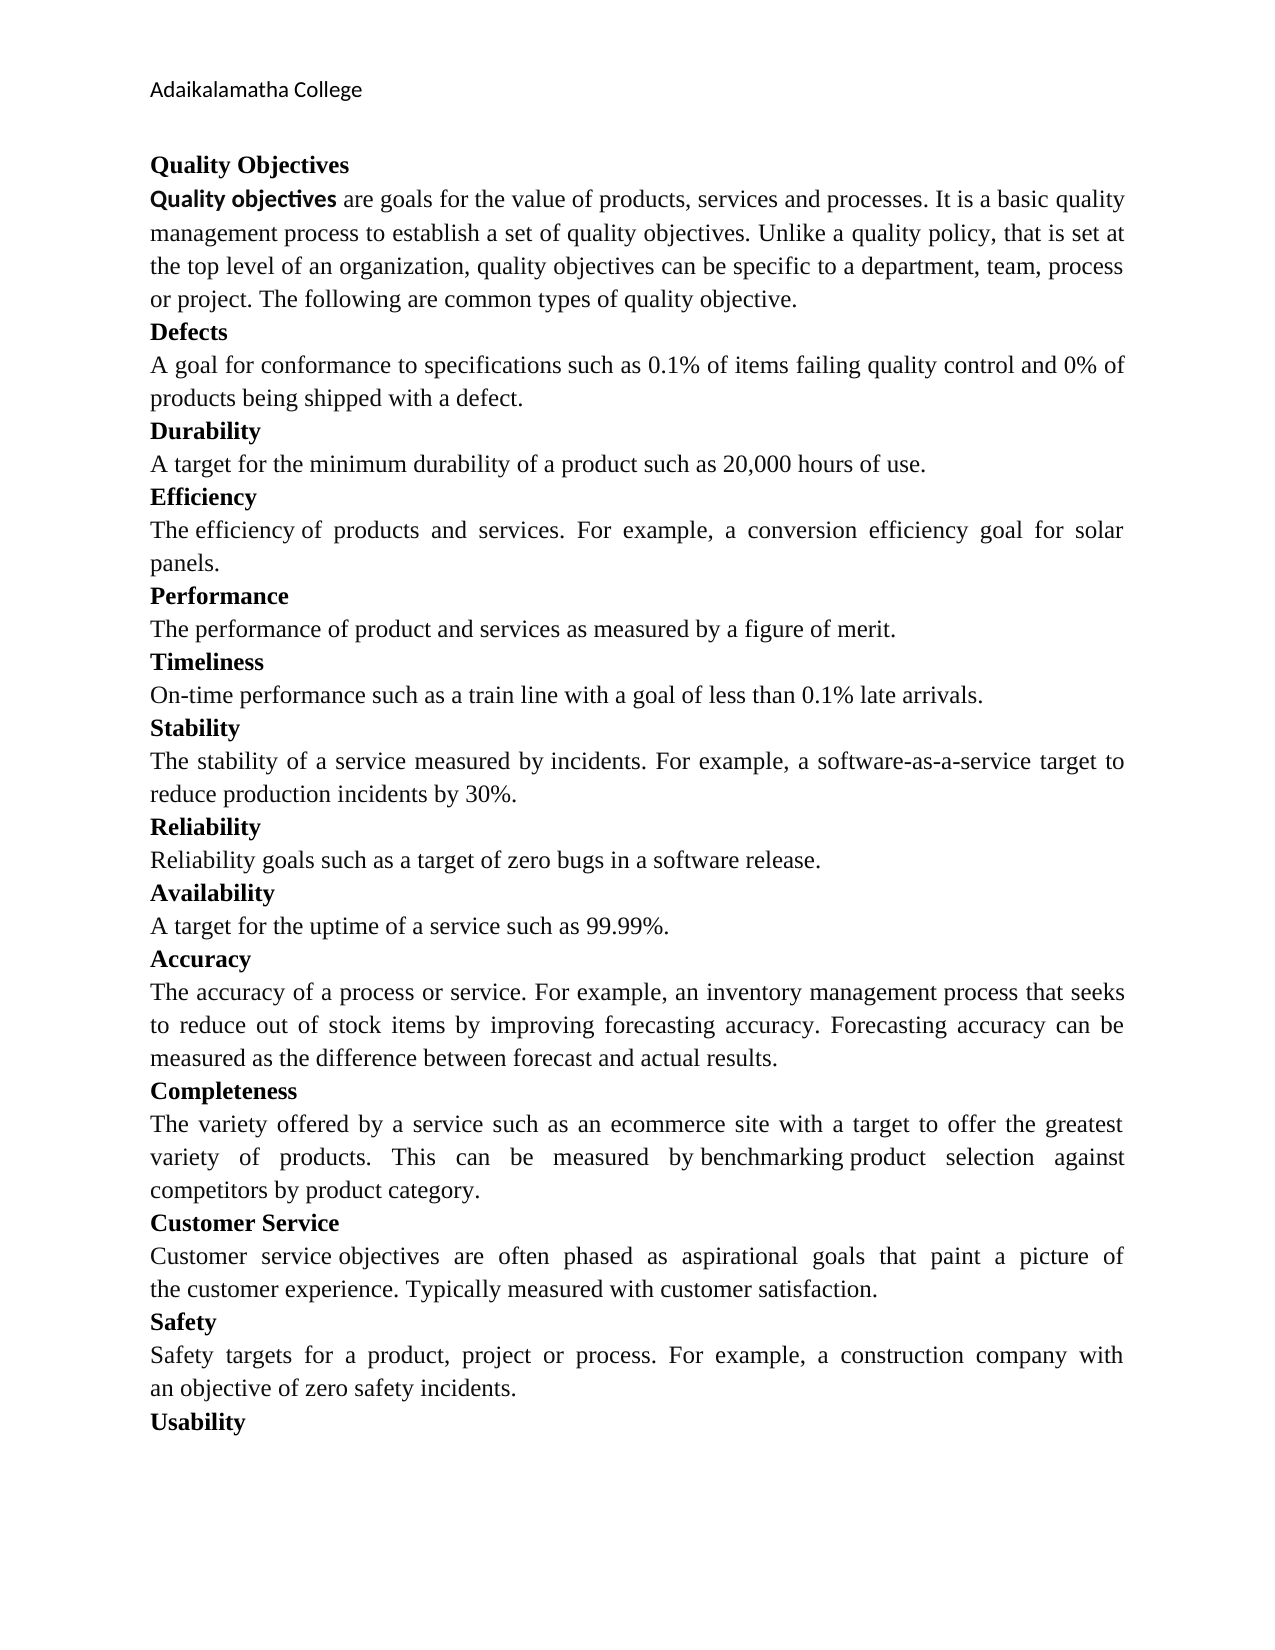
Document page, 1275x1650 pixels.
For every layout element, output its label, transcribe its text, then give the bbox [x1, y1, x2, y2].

text On-time performance such as a train line with a goal of less than 0.1% late arrivals. [150, 680, 1125, 709]
subtitle Performance [150, 581, 1125, 610]
text Customer service objectives are often phased as aspirational goals that paint a picture of the customer experience. Typically measured with customer satisfaction. [150, 1241, 1125, 1303]
text The performance of product and services as measured by a figure of merit. [150, 614, 1125, 643]
subtitle Completeness [150, 1076, 1125, 1105]
subtitle Durability [150, 416, 1125, 445]
text Reliability goals such as a target of zero bugs in a software release. [150, 845, 1125, 874]
text The variety offered by a service such as an ecommerce site with a target to offer the greatest variety of products. This can be measured by benchmarking product selection against competitors by product category. [150, 1109, 1125, 1204]
text The efficiency of products and services. For example, a conversion efficiency goal for solar panels. [150, 515, 1125, 577]
text A target for the uptime of a service such as 99.99%. [150, 911, 1125, 940]
text Safety targets for a product, project or process. For example, a construction company with an objective of zero safety incidents. [150, 1341, 1125, 1402]
subtitle Reliability [150, 812, 1125, 841]
subtitle Customer Service [150, 1208, 1125, 1237]
subtitle Quality Objectives [150, 150, 1125, 179]
subtitle Stability [150, 713, 1125, 742]
subtitle Accuracy [150, 944, 1125, 973]
subtitle Defects [150, 317, 1125, 346]
subtitle Efficiency [150, 482, 1125, 511]
text The accuracy of a process or service. For example, an inventory management process that seeks to reduce out of stock items by improving forecasting accuracy. Forecasting accuracy can be measured as the difference between forecast and actual results. [150, 977, 1125, 1072]
text A target for the minimum durability of a product such as 20,000 hours of use. [150, 449, 1125, 478]
text The stability of a service measured by incidents. For example, a software-as-a-service target to reduce production incidents by 30%. [150, 746, 1125, 808]
text Quality objectives are goals for the value of products, services and processes. It is a basic quality management process to establish a set of quality objectives. Unlike a quality policy, that is set at the top level of an organization, quality objectives can be specific to a department, team, process or project. The following are common types of quality objective. [150, 183, 1125, 313]
subtitle Timeliness [150, 647, 1125, 676]
subtitle Usability [150, 1407, 1125, 1435]
subtitle Availability [150, 878, 1125, 907]
subtitle Safety [150, 1307, 1125, 1336]
text A goal for conformance to specifications such as 0.1% of items failing quality control and 0% of products being shipped with a defect. [150, 350, 1125, 412]
